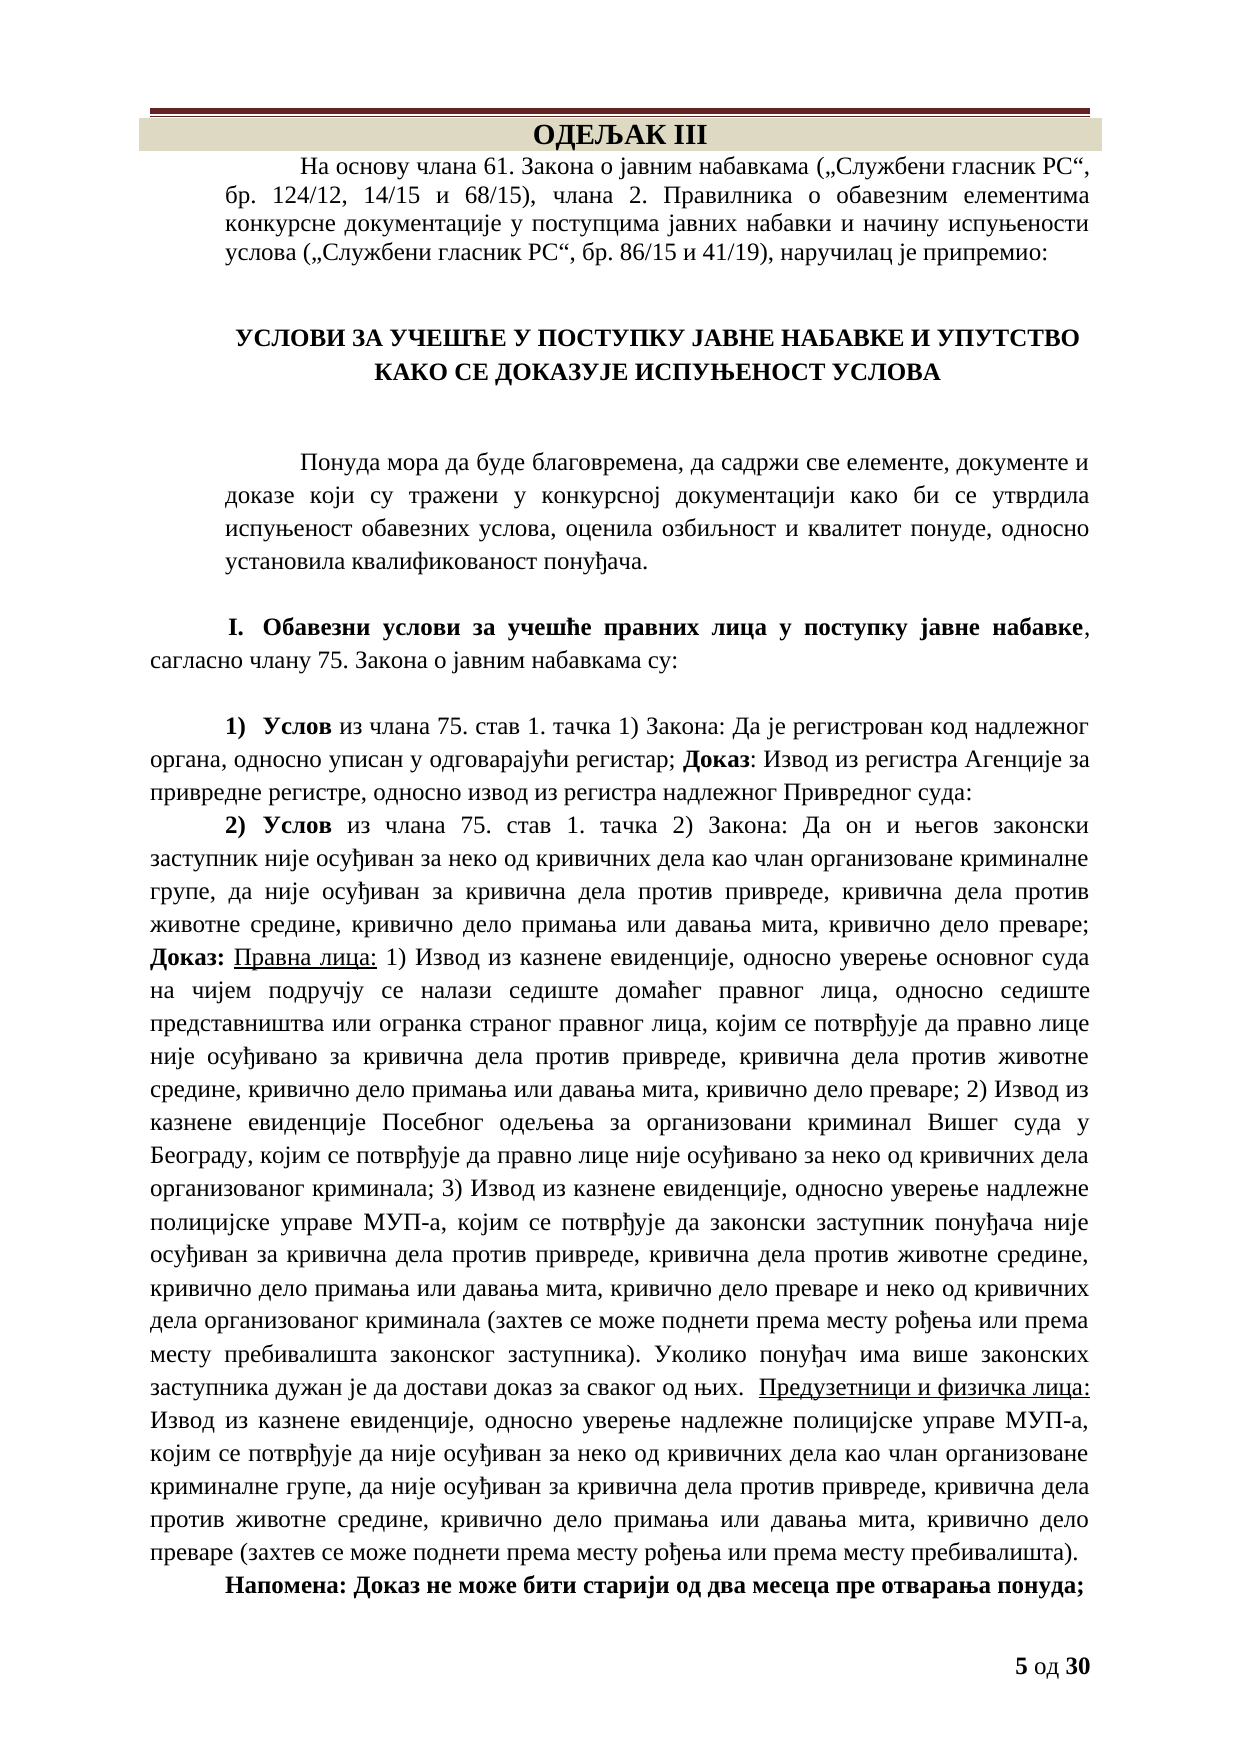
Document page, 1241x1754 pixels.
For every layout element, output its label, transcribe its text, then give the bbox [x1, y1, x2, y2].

text Понуда мора да буде благовремена, да садржи све елементе, документе и доказе који су тражени у конкурсној документацији како би се утврдила испуњеност обавезних услова, оценила озбиљност и квалитет понуде, односно установила квалификованост понуђача. [225, 447, 1090, 575]
list Услов из члана 75. став 1. тачка 2) Закона: Да он и његов законски заступник није осуђиван за неко од кривичних дела као члан организоване криминалне групе, да није осуђиван за кривична дела против привреде, кривична дела против животне средине, кривично дело примања или давања мита, кривично дело преваре; Доказ: Правна лица: 1) Извод из казнене евиденције, односно уверењe основног суда на чијем подручју се налази седиште домаћег правног лица, односно седиште представништва или огранка страног правног лица, којим се потврђује да правно лице није осуђивано за кривична дела против привреде, кривична дела против животне средине, кривично дело примања или давања мита, кривично дело преваре; 2) Извод из казнене евиденције Посебног одељења за организовани криминал Вишег суда у Београду, којим се потврђује да правно лице није осуђивано за неко од кривичних дела организованог криминала; 3) Извод из казнене евиденције, односно уверење надлежне полицијске управе МУП-а, којим се потврђује да законски заступник понуђача није осуђиван за кривична дела против привреде, кривична дела против животне средине, кривично дело примања или давања мита, кривично дело преваре и неко од кривичних дела организованог криминала (захтев се може поднети према месту рођења или према месту пребивалишта законског заступника). Уколико понуђач има више законских заступника дужан је да достави доказ за сваког од њих. Предузетници и физичка лица: Извод из казнене евиденције, односно уверење надлежне полицијске управе МУП-а, којим се потврђује да није осуђиван за неко од кривичних дела као члан организоване криминалне групе, да није осуђиван за кривична дела против привреде, кривична дела против животне средине, кривично дело примања или давања мита, кривично дело преваре (захтев се може поднети према месту рођења или према месту пребивалишта). [150, 810, 1090, 1566]
table_header ОДЕЉАК III [139, 118, 1102, 151]
list Услов из члана 75. став 1. тачка 1) Закона: Да је регистрован код надлежног органа, односно уписан у одговарајући регистар; Доказ: Извод из регистра Агенције за привредне регистре, односно извод из регистра надлежног Привредног суда: [150, 711, 1090, 806]
list Обавезни услови за учешће правних лица у поступку јавне набавке, сагласно члану 75. Закона о јавним набавкама су: [150, 612, 1090, 674]
text На основу члана 61. Закона о јавним набавкама („Службени гласник РС“, бр. 124/12, 14/15 и 68/15), члана 2. Правилника о обавезним елементима конкурсне документације у поступцима јавних набавки и начину испуњености услова („Службени гласник РС“, бр. 86/15 и 41/19), наручилац је припремио: [225, 151, 1090, 266]
list УСЛОВИ ЗА УЧЕШЋЕ У ПОСТУПКУ ЈАВНЕ НАБАВКЕ И УПУТСТВО КАКО СЕ ДОКАЗУЈЕ ИСПУЊЕНОСТ УСЛОВА [225, 323, 1090, 385]
list Напомена: Доказ не може бити старији од два месеца пре отварања понуда; [150, 1570, 1090, 1598]
